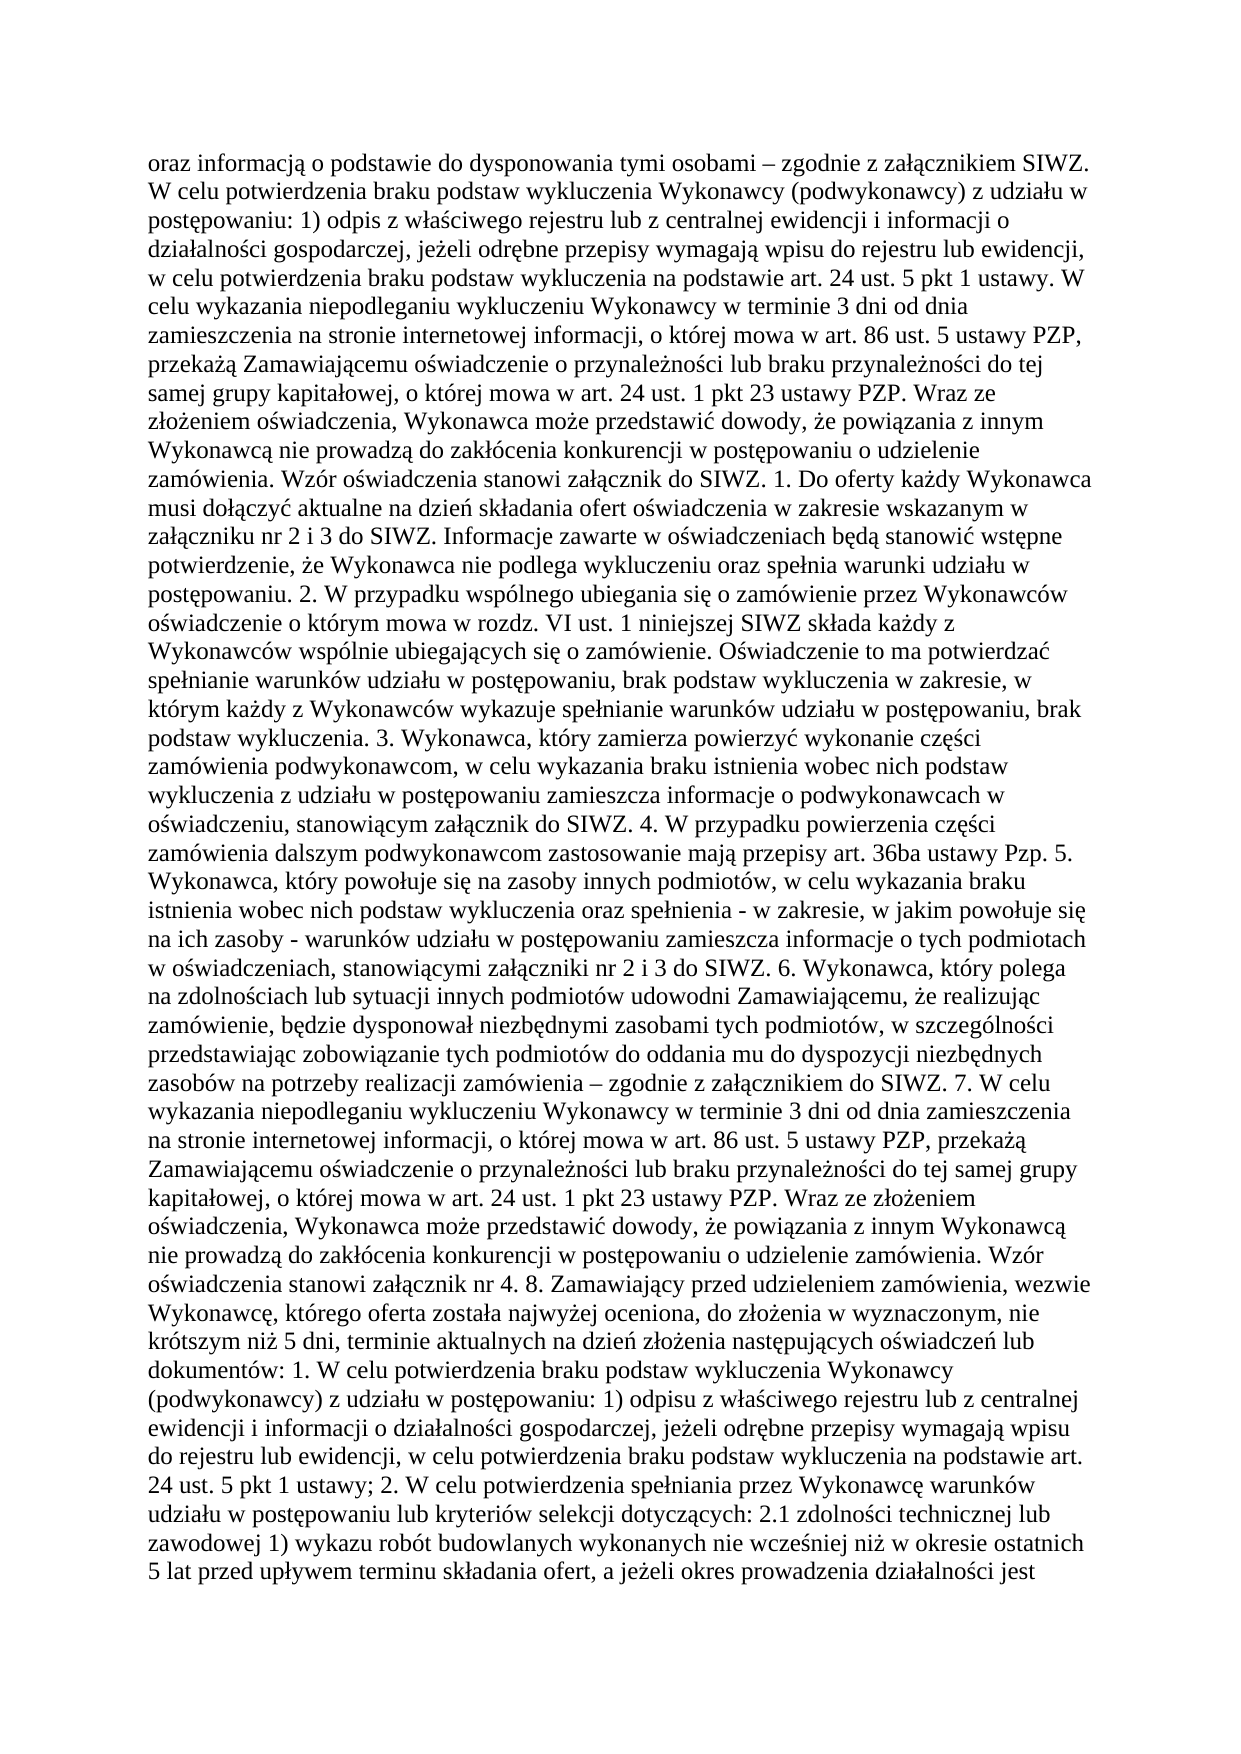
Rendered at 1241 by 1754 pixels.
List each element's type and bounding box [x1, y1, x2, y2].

text [148, 148, 1093, 1585]
